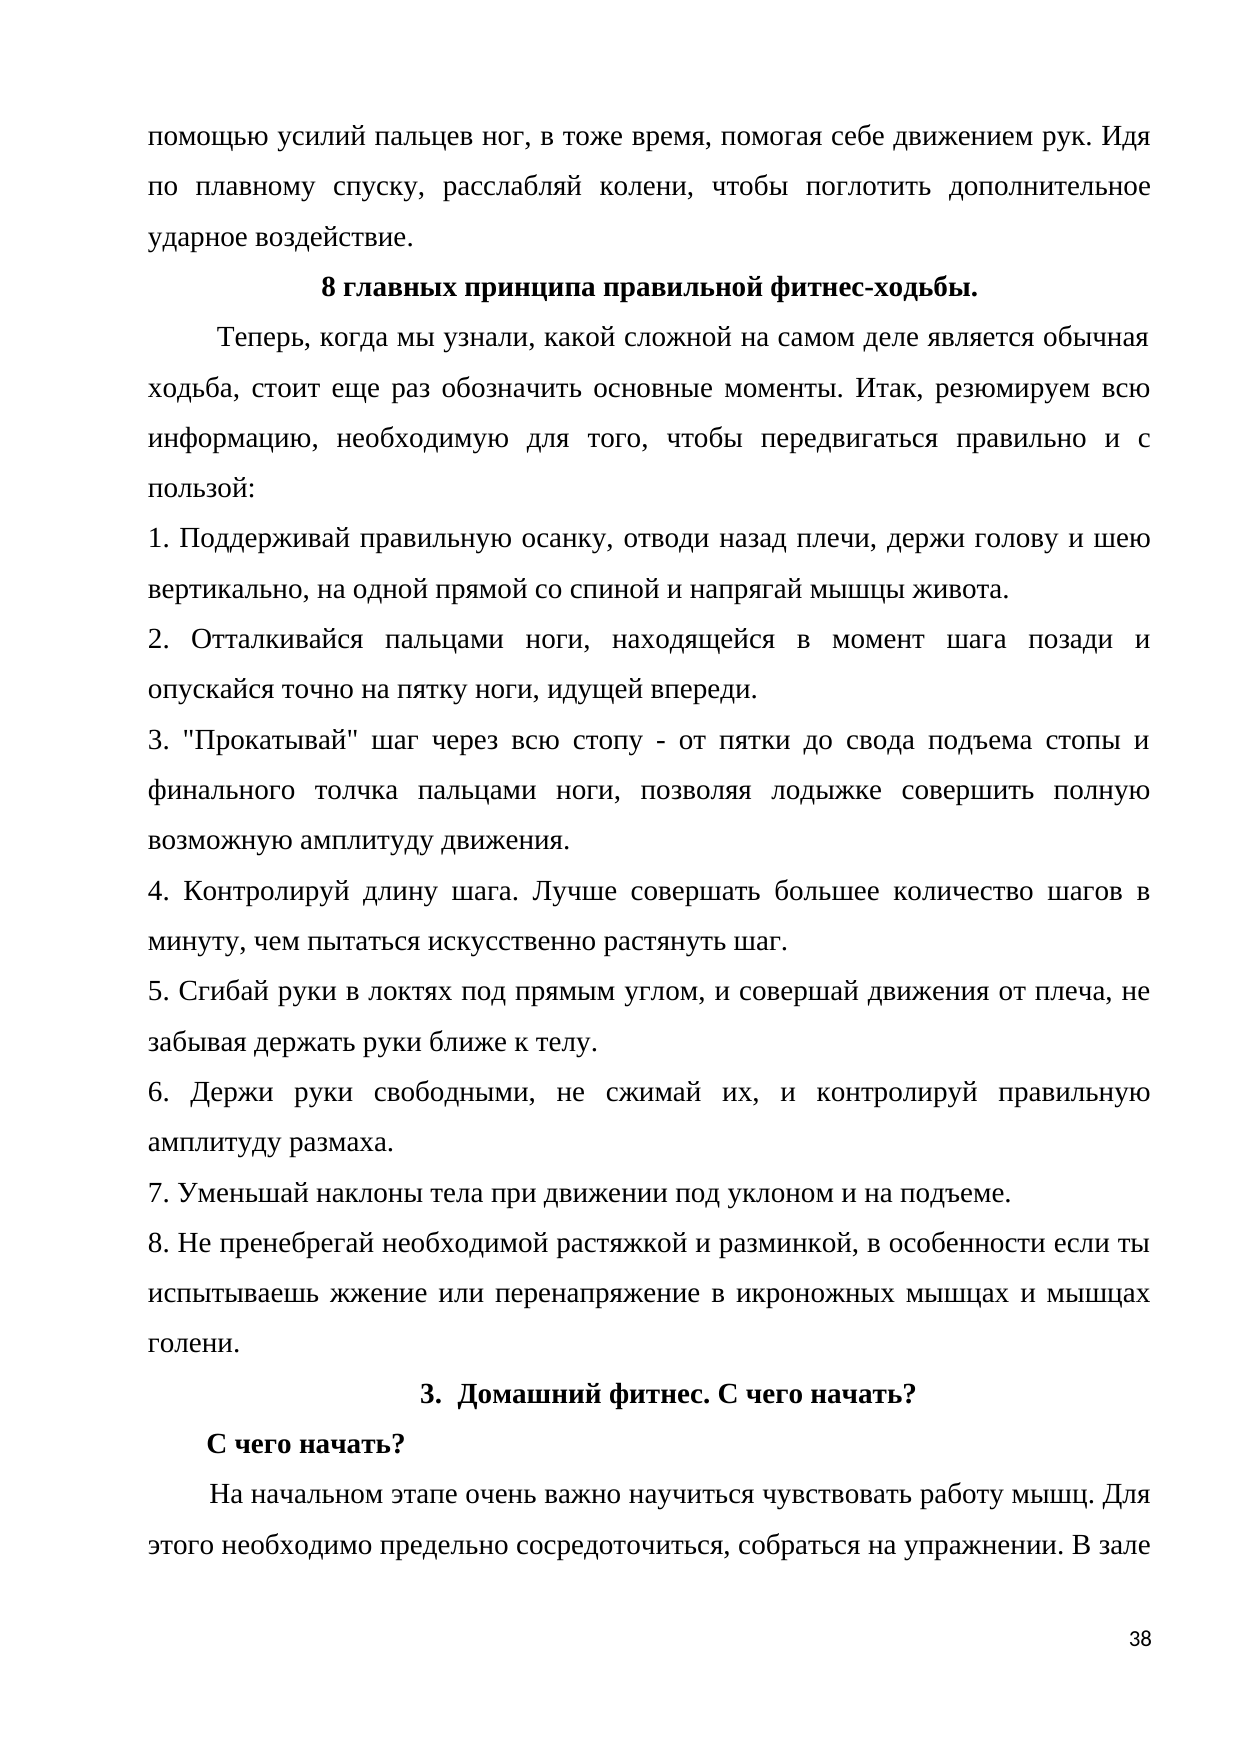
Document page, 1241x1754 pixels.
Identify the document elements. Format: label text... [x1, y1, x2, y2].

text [148, 118, 1152, 252]
text 4. Контролируй длину шага. Лучше совершать большее количество шагов в минуту, чем пытаться искусственно растянуть шаг. [148, 873, 1152, 957]
text 3. "Прокатывай" шаг через всю стопу - от пятки до свода подъема стопы и финального толчка пальцами ноги, позволяя лодыжке совершить полную возможную амплитуду движения. [148, 722, 1152, 856]
text 2. Отталкивайся пальцами ноги, находящейся в момент шага позади и опускайся точно на пятку ноги, идущей впереди. [148, 621, 1152, 705]
text Теперь, когда мы узнали, какой сложной на самом деле является обычная ходьба, стоит еще раз обозначить основные моменты. Итак, резюмируем всю информацию, необходимую для того, чтобы передвигаться правильно и с пользой: [148, 319, 1152, 504]
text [148, 1477, 1152, 1560]
text 5. Сгибай руки в локтях под прямым углом, и совершай движения от плеча, не забывая держать руки ближе к телу. [148, 973, 1152, 1057]
text 7. Уменьшай наклоны тела при движении под уклоном и на подъеме. [148, 1175, 1152, 1208]
text С чего начать? [148, 1426, 1152, 1460]
text 8. Не пренебрегай необходимой растяжкой и разминкой, в особенности если ты испытываешь жжение или перенапряжение в икроножных мышцах и мышцах голени. [148, 1225, 1152, 1359]
text 8 главных принципа правильной фитнес-ходьбы. [148, 269, 1152, 303]
text 1. Поддерживай правильную осанку, отводи назад плечи, держи голову и шею вертикально, на одной прямой со спиной и напрягай мышцы живота. [148, 521, 1152, 604]
list Домашний фитнес. С чего начать? [185, 1376, 1152, 1409]
text 6. Держи руки свободными, не сжимай их, и контролируй правильную амплитуду размаха. [148, 1074, 1152, 1158]
